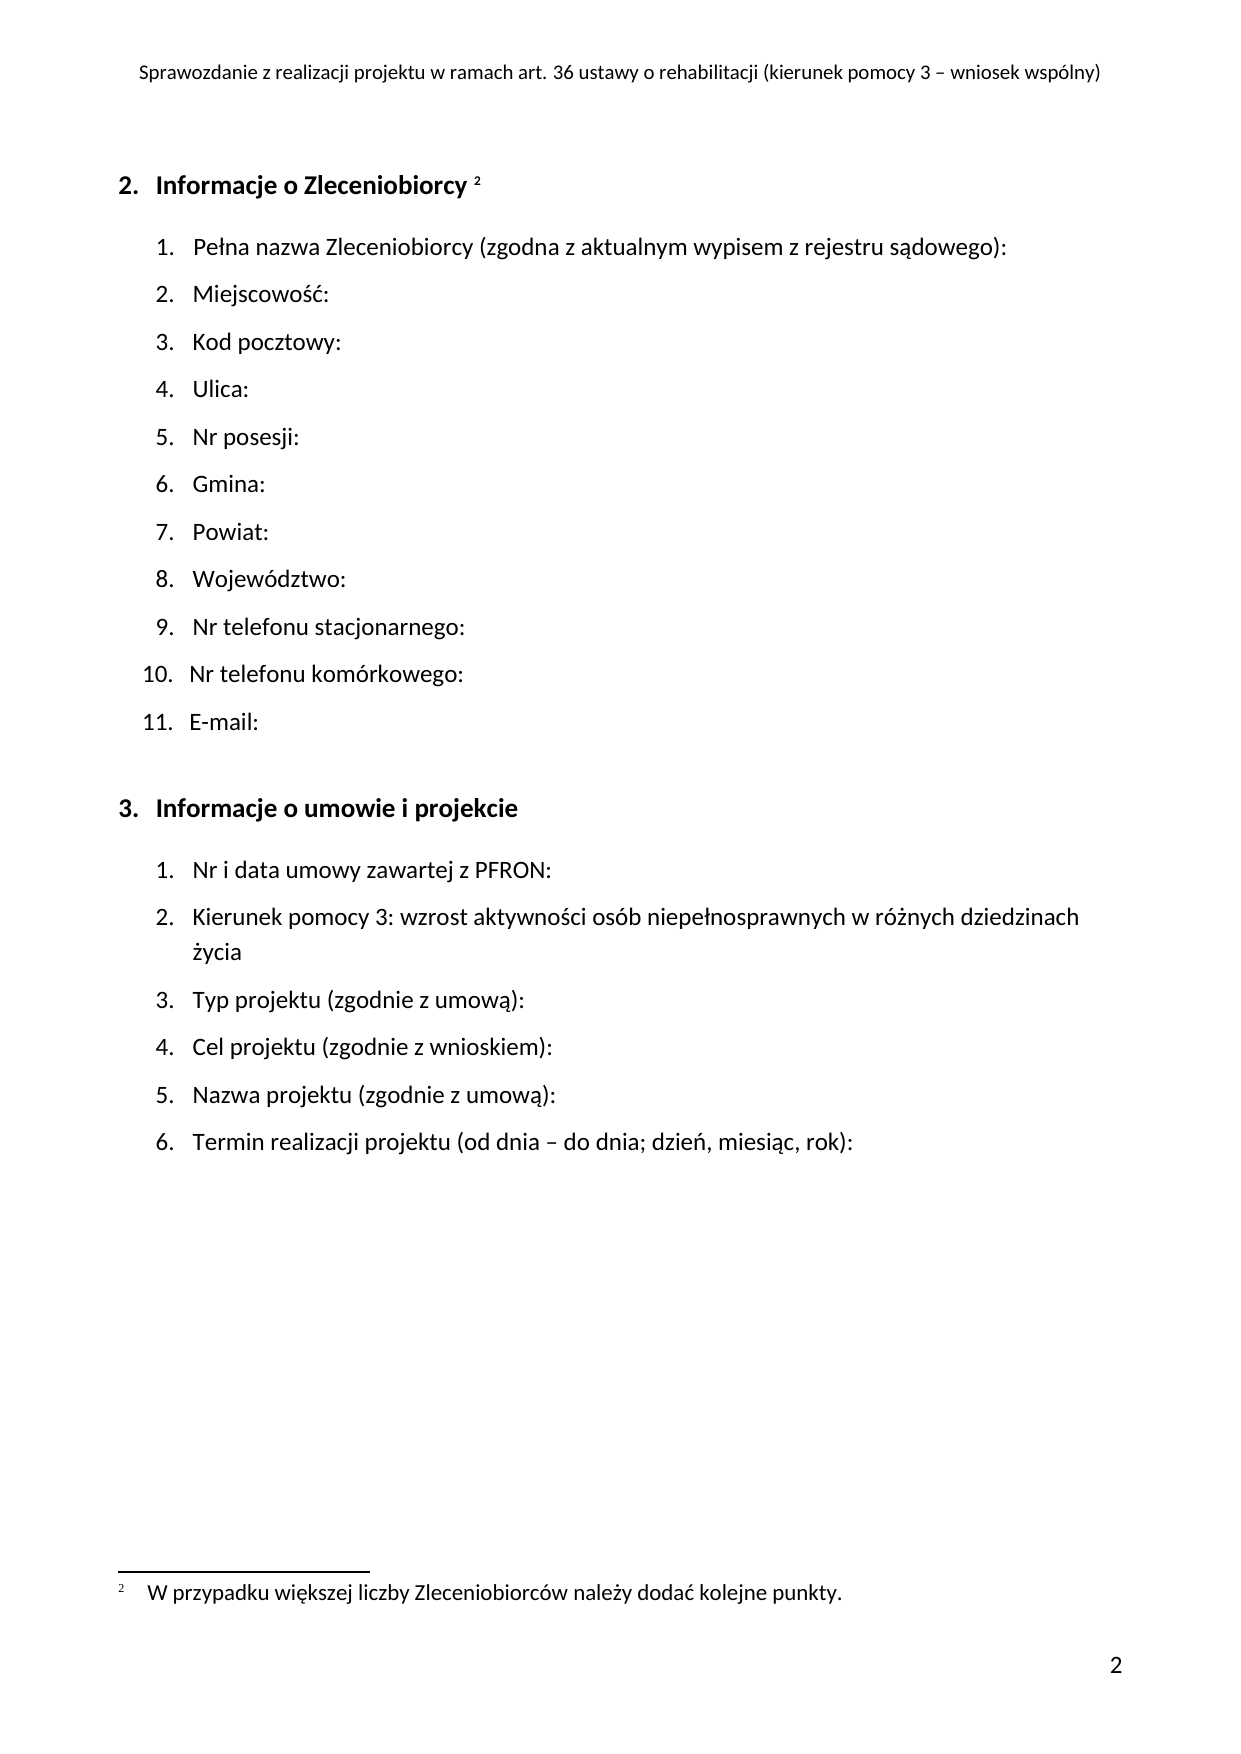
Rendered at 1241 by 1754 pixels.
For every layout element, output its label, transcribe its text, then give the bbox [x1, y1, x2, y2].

list Ulica: [155, 373, 1122, 404]
list Nr telefonu komórkowego: [142, 658, 1122, 689]
list Nazwa projektu (zgodnie z umową): [155, 1079, 1122, 1109]
list Cel projektu (zgodnie z wnioskiem): [155, 1031, 1122, 1062]
list Termin realizacji projektu (od dnia – do dnia; dzień, miesiąc, rok): [155, 1126, 1122, 1157]
list Gmina: [155, 468, 1122, 499]
list E-mail: [142, 706, 1122, 737]
list Kod pocztowy: [155, 326, 1122, 357]
list Nr posesji: [155, 421, 1122, 452]
list Kierunek pomocy 3: wzrost aktywności osób niepełnosprawnych w różnych dziedzinach życia [155, 901, 1122, 967]
subtitle Informacje o Zleceniobiorcy [118, 168, 1122, 201]
subtitle Informacje o umowie i projekcie [118, 791, 1122, 824]
list Województwo: [155, 563, 1122, 594]
list Nr i data umowy zawartej z PFRON: [155, 854, 1122, 884]
list Powiat: [155, 516, 1122, 547]
list Miejscowość: [155, 278, 1122, 309]
list Nr telefonu stacjonarnego: [155, 611, 1122, 642]
list Typ projektu (zgodnie z umową): [155, 984, 1122, 1014]
list Pełna nazwa Zleceniobiorcy (zgodna z aktualnym wypisem z rejestru sądowego): [156, 231, 1122, 262]
